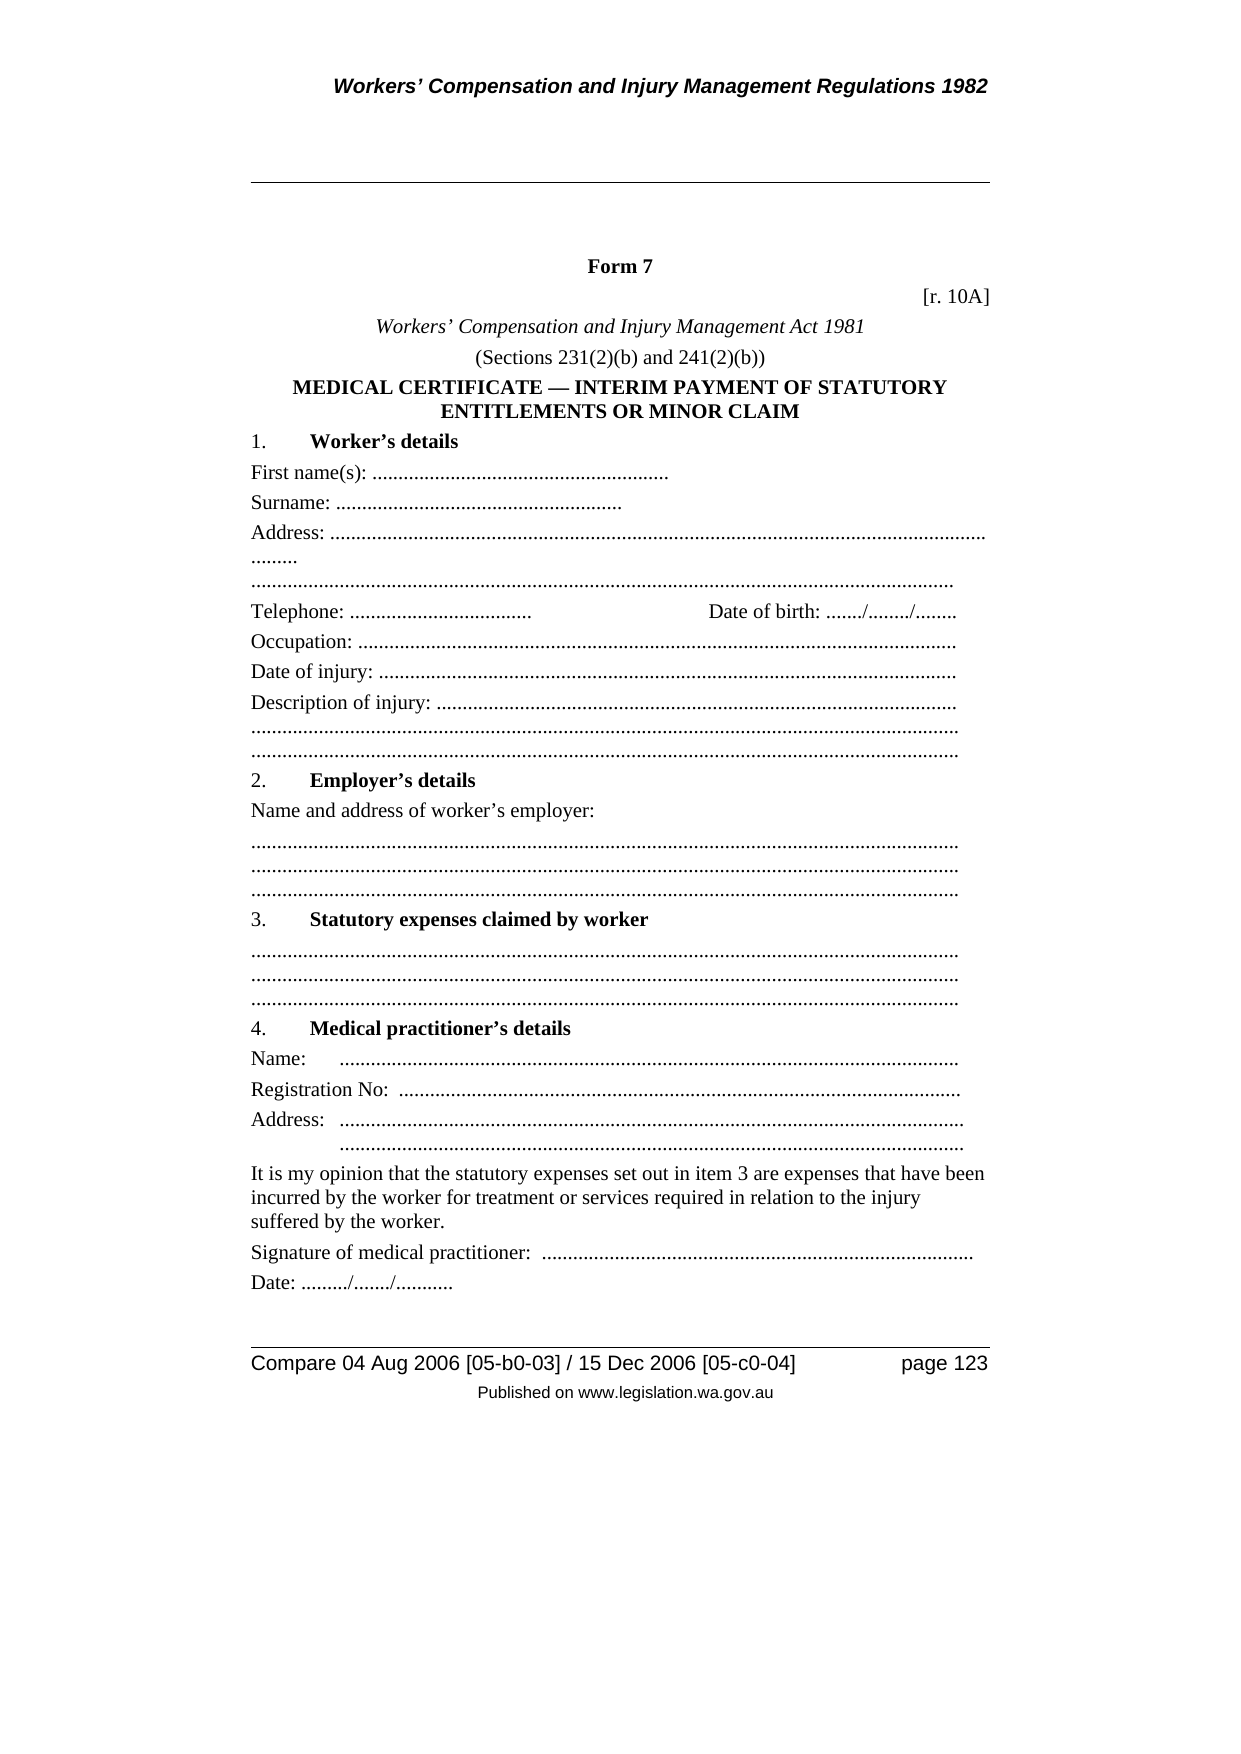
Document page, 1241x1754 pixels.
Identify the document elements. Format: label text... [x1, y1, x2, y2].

text Signature of medical practitioner: ................................................................................... [251, 1240, 990, 1264]
text ........................................................................................................................................ [251, 986, 990, 1010]
text Name: ....................................................................................................................... [251, 1046, 990, 1070]
text ........................................................................................................................................ [251, 714, 990, 738]
text (Sections 231(2)(b) and 241(2)(b)) [251, 345, 990, 369]
text 2. Employer’s details [251, 768, 990, 792]
text Occupation: ................................................................................................................... [251, 629, 990, 653]
text Registration No: ............................................................................................................ [251, 1077, 990, 1101]
text Form 7 [251, 254, 990, 278]
text [r. 10A] [251, 284, 990, 308]
text Workers’ Compensation and Injury Management Act 1981 [251, 314, 990, 338]
text ........................................................................................................................................ [251, 829, 990, 853]
text 1. Worker’s details [251, 429, 990, 453]
text Address: ....................................................................................................................................... [251, 520, 990, 568]
text Description of injury: .................................................................................................... [251, 690, 990, 714]
text It is my opinion that the statutory expenses set out in item 3 are expenses that have been incurred by the worker for treatment or services required in relation to the injury suffered by the worker. [251, 1161, 990, 1233]
text ........................................................................................................................................ [251, 962, 990, 986]
text 3. Statutory expenses claimed by worker [251, 907, 990, 931]
text First name(s): ......................................................... [251, 460, 990, 484]
text MEDICAL CERTIFICATE — INTERIM PAYMENT OF STATUTORY ENTITLEMENTS OR MINOR CLAIM [251, 375, 990, 423]
text Name and address of worker’s employer: [251, 798, 990, 822]
text ........................................................................................................................................ [251, 853, 990, 877]
text ........................................................................................................................................ [251, 877, 990, 901]
text ........................................................................................................................................ [251, 738, 990, 762]
text 4. Medical practitioner’s details [251, 1016, 990, 1040]
text Surname: ....................................................... [251, 490, 990, 514]
text Telephone: ................................... Date of birth: ......./......../........ [251, 599, 990, 623]
text ........................................................................................................................ [251, 1131, 990, 1155]
text Date: ........./......./........... [251, 1270, 990, 1294]
text ....................................................................................................................................... [251, 568, 990, 592]
text Address: ........................................................................................................................ [251, 1107, 990, 1131]
text ........................................................................................................................................ [251, 937, 990, 962]
text Date of injury: ............................................................................................................... [251, 659, 990, 683]
